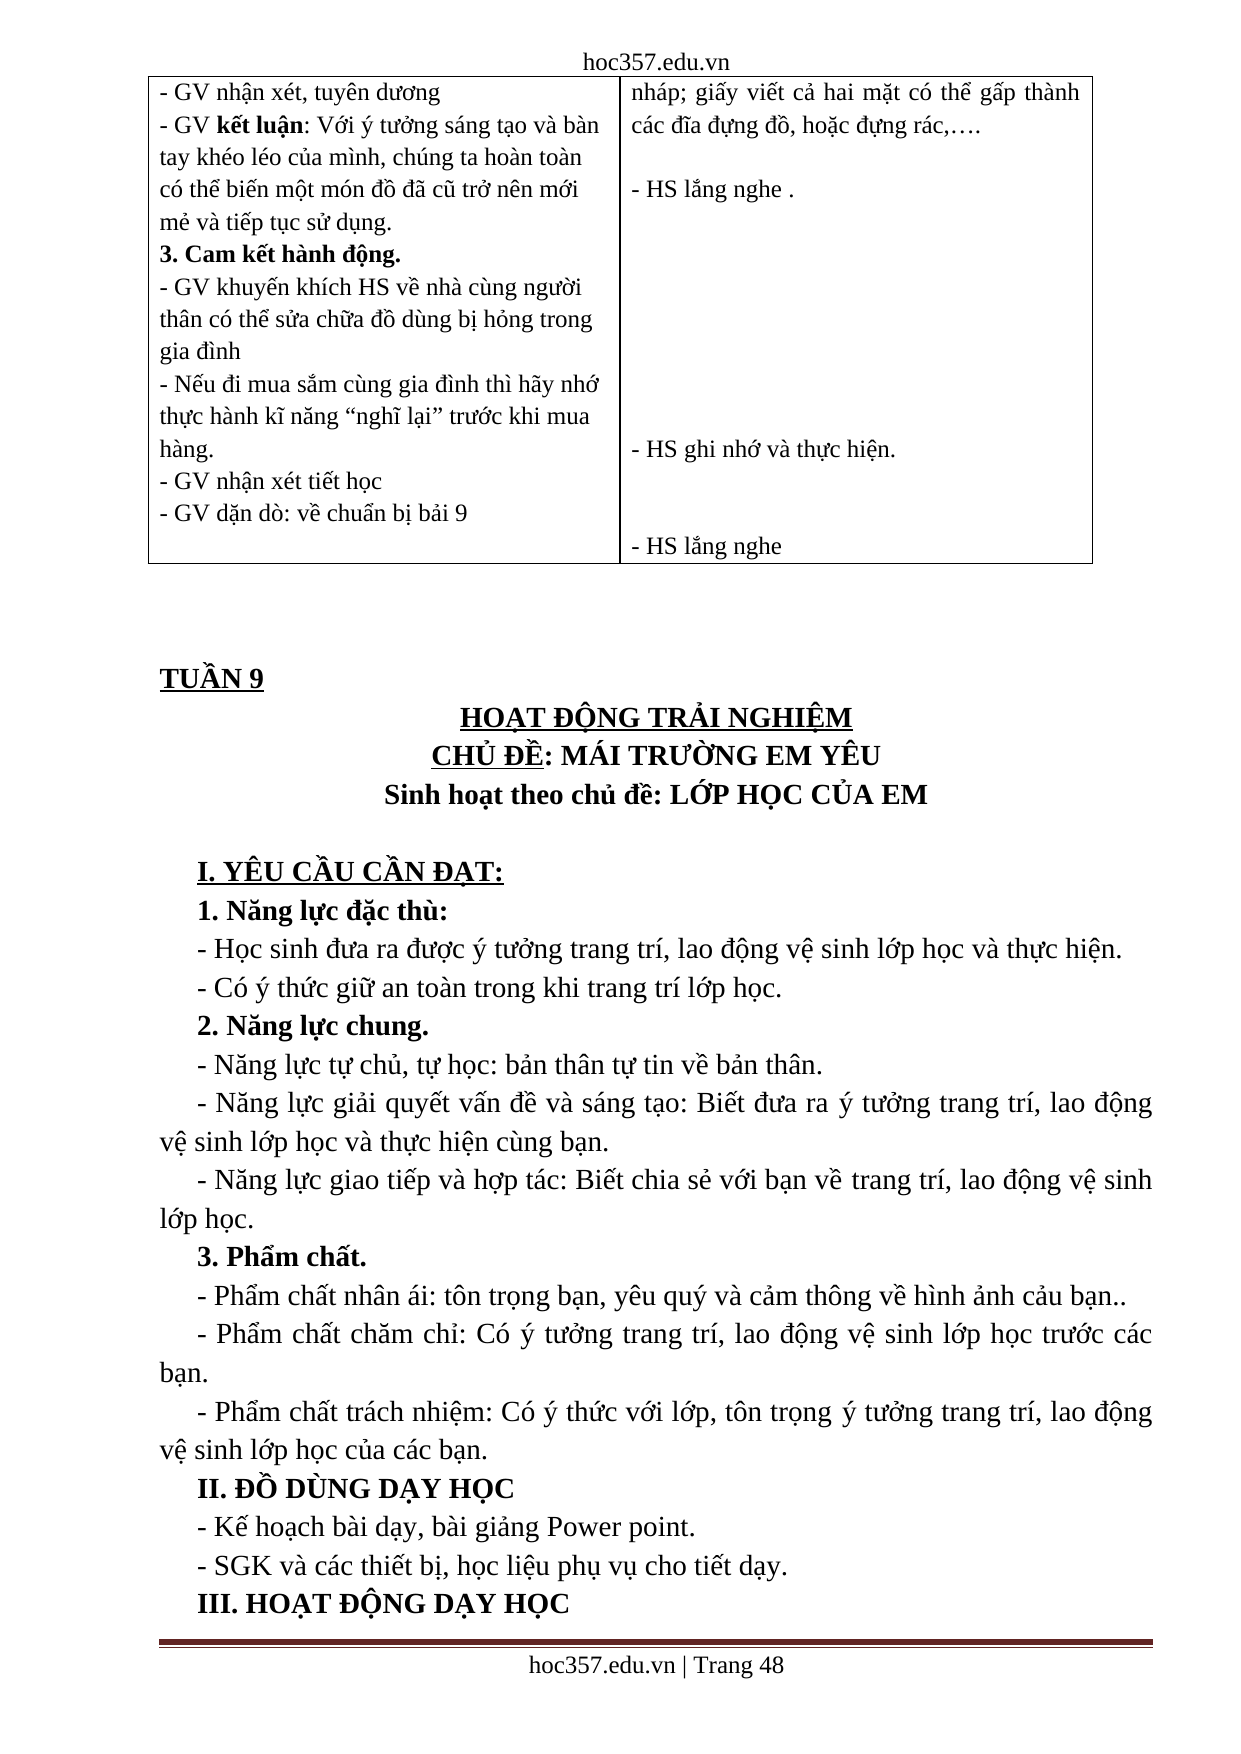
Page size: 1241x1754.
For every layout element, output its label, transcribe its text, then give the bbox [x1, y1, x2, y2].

text - Phẩm chất chăm chỉ: Có ý tưởng trang trí, lao động vệ sinh lớp học trước các bạn. [159, 1317, 1153, 1389]
text II. ĐỒ DÙNG DẠY HỌC [159, 1471, 1153, 1504]
text 2. Năng lực chung. [159, 1008, 1153, 1042]
text - SGK và các thiết bị, học liệu phụ vụ cho tiết dạy. [159, 1548, 1153, 1581]
text 3. Phẩm chất. [159, 1239, 1153, 1273]
text - Năng lực tự chủ, tự học: bản thân tự tin về bản thân. [159, 1047, 1153, 1080]
text Sinh hoạt theo chủ đề: LỚP HỌC CỦA EM [159, 777, 1153, 811]
text III. HOẠT ĐỘNG DẠY HỌC [159, 1586, 1153, 1620]
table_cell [621, 77, 1092, 563]
text HOẠT ĐỘNG TRẢI NGHIỆM [159, 700, 1153, 733]
text - Phẩm chất nhân ái: tôn trọng bạn, yêu quý và cảm thông về hình ảnh cảu bạn.. [159, 1278, 1153, 1312]
text - Năng lực giải quyết vấn đề và sáng tạo: Biết đưa ra ý tưởng trang trí, lao động vệ sinh lớp học và thực hiện cùng bạn. [159, 1085, 1153, 1157]
text - Phẩm chất trách nhiệm: Có ý thức với lớp, tôn trọng ý tưởng trang trí, lao động vệ sinh lớp học của các bạn. [159, 1394, 1153, 1466]
text TUẦN 9 [159, 661, 1153, 695]
text - Kế hoạch bài dạy, bài giảng Power point. [159, 1509, 1153, 1543]
text - Có ý thức giữ an toàn trong khi trang trí lớp học. [159, 970, 1153, 1003]
text CHỦ ĐỀ: MÁI TRƯỜNG EM YÊU [159, 738, 1153, 772]
text - Học sinh đưa ra được ý tưởng trang trí, lao động vệ sinh lớp học và thực hiện. [159, 931, 1153, 965]
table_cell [149, 77, 619, 563]
text 1. Năng lực đặc thù: [159, 893, 1153, 926]
text I. YÊU CẦU CẦN ĐẠT: [159, 854, 1153, 888]
text - Năng lực giao tiếp và hợp tác: Biết chia sẻ với bạn về trang trí, lao động vệ sinh lớp học. [159, 1162, 1153, 1234]
